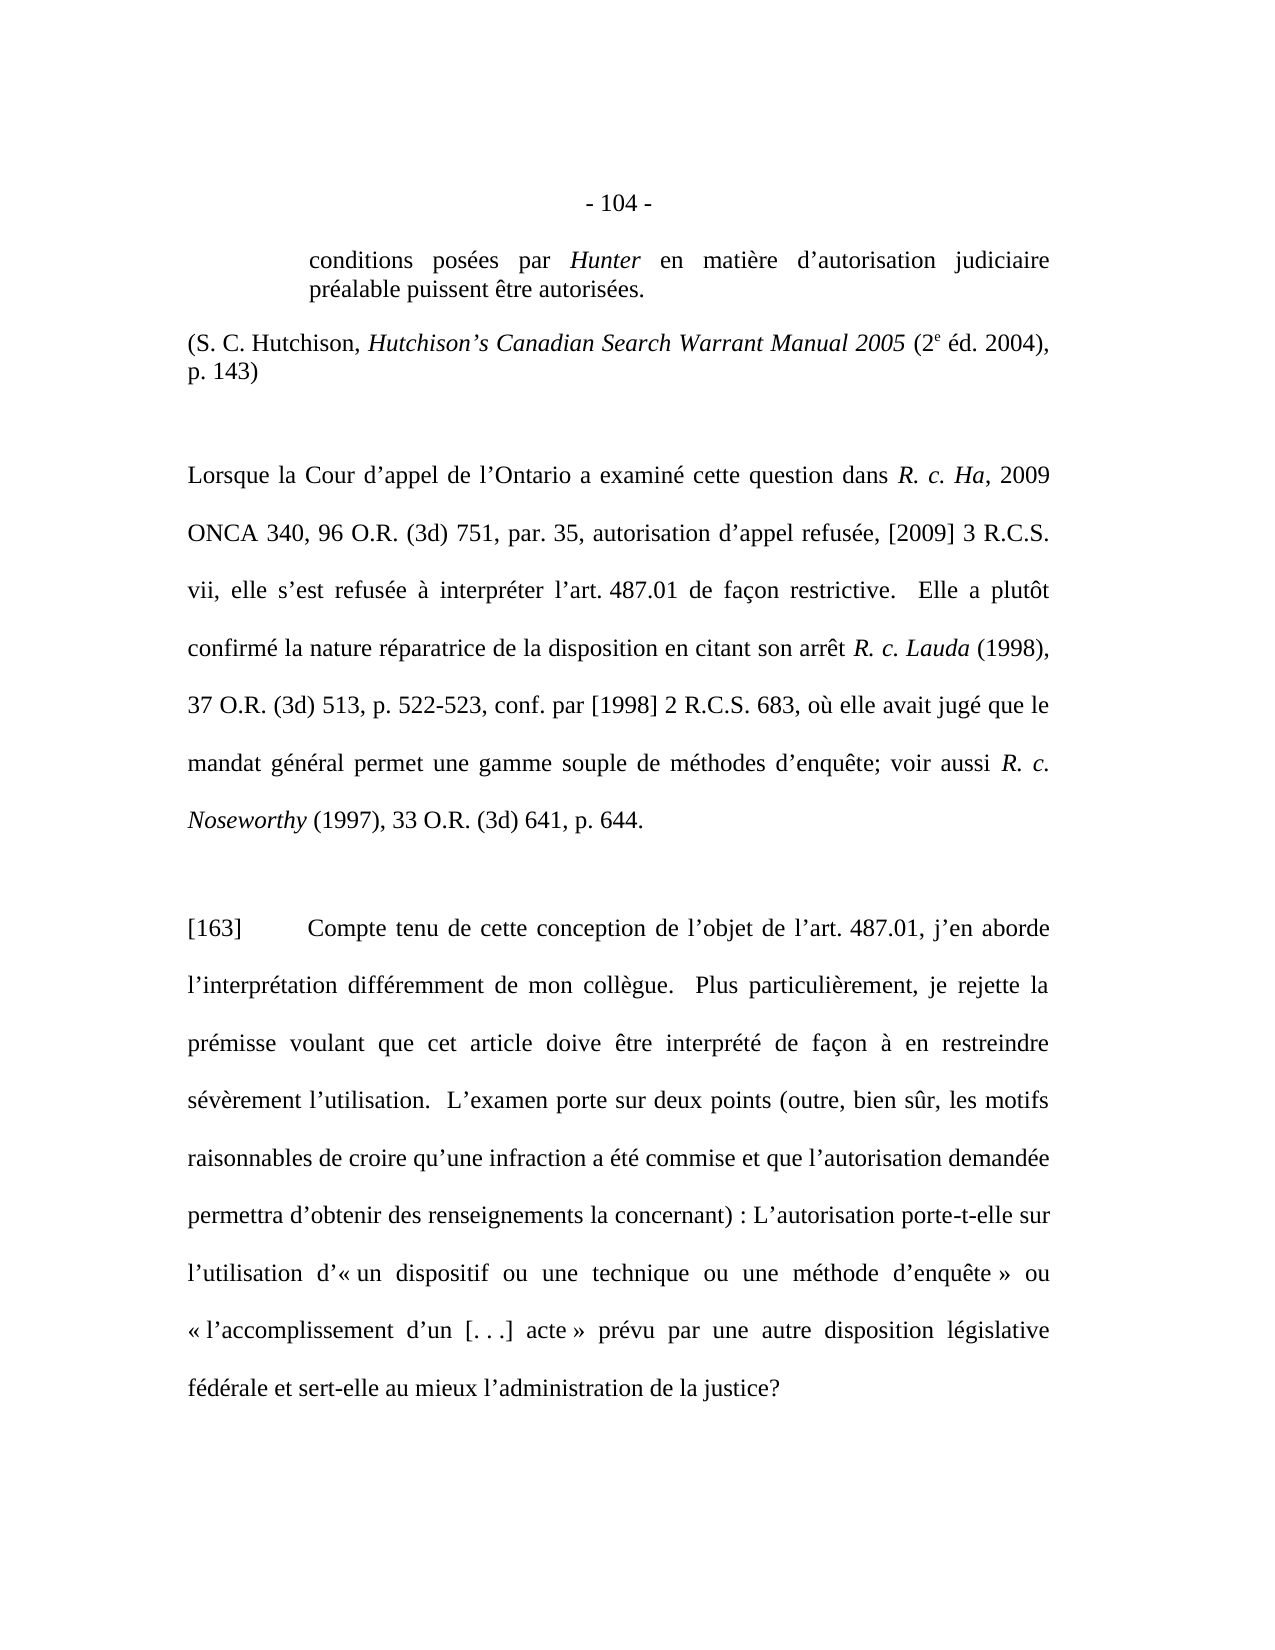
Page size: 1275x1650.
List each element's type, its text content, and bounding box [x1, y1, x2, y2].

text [187, 245, 1050, 303]
text Lorsque la Cour d’appel de l’Ontario a examiné cette question dans R. c. Ha, 2009 ONCA 340, 96 O.R. (3d) 751, par. 35, autorisation d’appel refusée, [2009] 3 R.C.S. vii, elle s’est refusée à interpréter l’art. 487.01 de façon restrictive. Elle a plutôt confirmé la nature réparatrice de la disposition en citant son arrêt R. c. Lauda (1998), 37 O.R. (3d) 513, p. 522-523, conf. par [1998] 2 R.C.S. 683, où elle avait jugé que le mandat général permet une gamme souple de méthodes d’enquête; voir aussi R. c. Noseworthy (1997), 33 O.R. (3d) 641, p. 644. [187, 460, 1050, 834]
text (S. C. Hutchison, Hutchison’s Canadian Search Warrant Manual 2005 (2e éd. 2004), p. 143) [187, 328, 1050, 385]
text Compte tenu de cette conception de l’objet de l’art. 487.01, j’en aborde l’interprétation différemment de mon collègue. Plus particulièrement, je rejette la prémisse voulant que cet article doive être interprété de façon à en restreindre sévèrement l’utilisation. L’examen porte sur deux points (outre, bien sûr, les motifs raisonnables de croire qu’une infraction a été commise et que l’autorisation demandée permettra d’obtenir des renseignements la concernant) : L’autorisation porte-t-elle sur l’utilisation d’« un dispositif ou une technique ou une méthode d’enquête » ou « l’accomplissement d’un [. . .] acte » prévu par une autre disposition législative fédérale et sert-elle au mieux l’administration de la justice? [187, 913, 1050, 1401]
